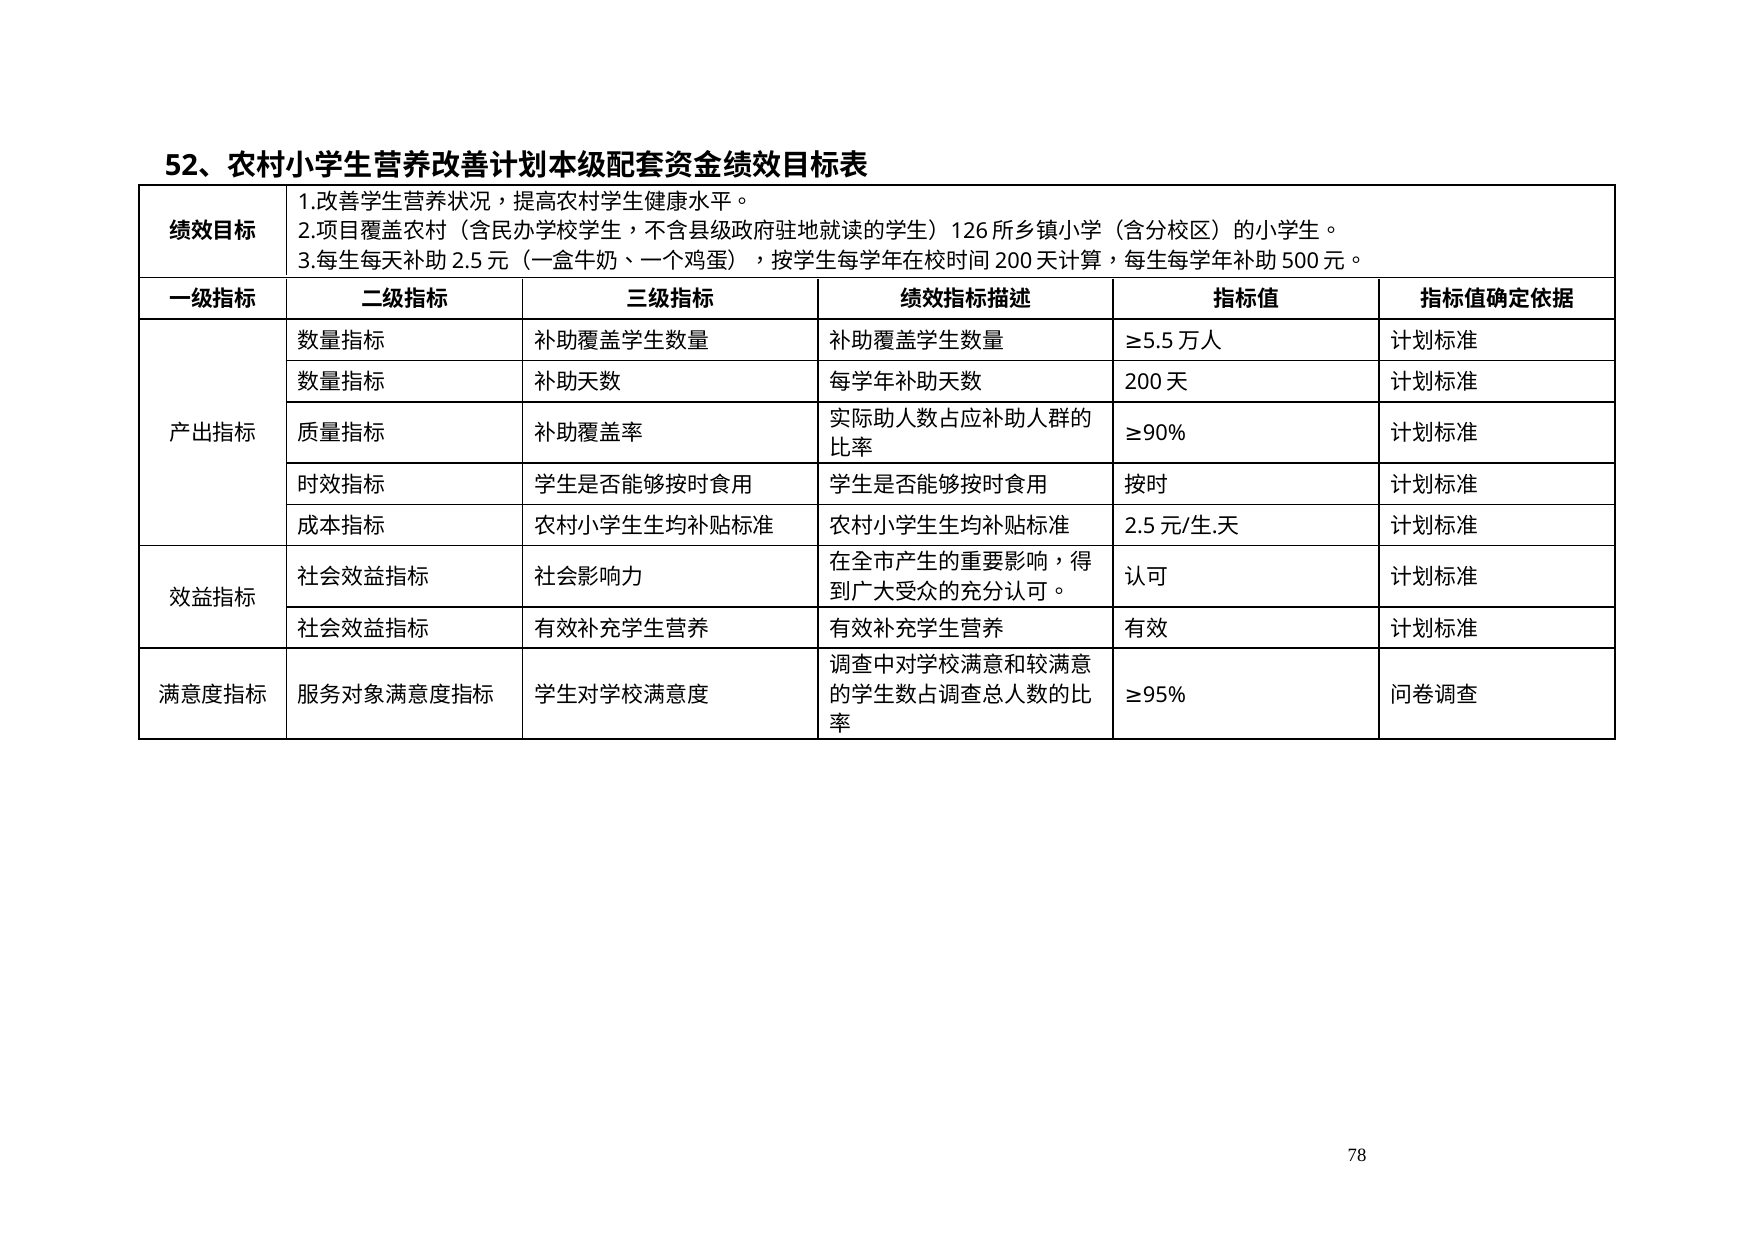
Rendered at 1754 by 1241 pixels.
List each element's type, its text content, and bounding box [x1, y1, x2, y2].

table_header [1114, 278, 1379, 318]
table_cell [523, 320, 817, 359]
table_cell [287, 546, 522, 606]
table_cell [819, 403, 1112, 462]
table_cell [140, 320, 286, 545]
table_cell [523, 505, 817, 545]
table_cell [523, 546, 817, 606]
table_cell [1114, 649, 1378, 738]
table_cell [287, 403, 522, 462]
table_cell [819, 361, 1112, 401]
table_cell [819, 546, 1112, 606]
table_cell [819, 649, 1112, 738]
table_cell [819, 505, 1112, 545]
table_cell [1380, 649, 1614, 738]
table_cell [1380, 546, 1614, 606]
text 52、农村小学生营养改善计划本级配套资金绩效目标表 [106, 142, 1648, 184]
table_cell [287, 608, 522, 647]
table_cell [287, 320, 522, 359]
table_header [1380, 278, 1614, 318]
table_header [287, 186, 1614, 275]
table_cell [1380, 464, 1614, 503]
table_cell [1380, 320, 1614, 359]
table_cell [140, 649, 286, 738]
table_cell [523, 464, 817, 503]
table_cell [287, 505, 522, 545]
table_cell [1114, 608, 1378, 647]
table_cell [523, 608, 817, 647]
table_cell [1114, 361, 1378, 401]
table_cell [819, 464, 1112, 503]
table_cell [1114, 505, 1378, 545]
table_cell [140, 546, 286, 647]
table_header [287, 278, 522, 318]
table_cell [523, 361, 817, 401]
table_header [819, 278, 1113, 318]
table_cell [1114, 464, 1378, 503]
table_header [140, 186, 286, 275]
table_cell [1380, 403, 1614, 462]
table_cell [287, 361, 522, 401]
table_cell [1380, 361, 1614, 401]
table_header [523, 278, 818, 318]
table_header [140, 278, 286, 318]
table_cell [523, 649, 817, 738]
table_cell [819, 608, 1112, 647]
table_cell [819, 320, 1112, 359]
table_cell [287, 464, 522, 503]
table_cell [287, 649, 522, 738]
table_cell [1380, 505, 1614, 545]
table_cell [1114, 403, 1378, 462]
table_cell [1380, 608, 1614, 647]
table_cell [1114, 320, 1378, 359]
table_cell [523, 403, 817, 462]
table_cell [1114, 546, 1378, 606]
